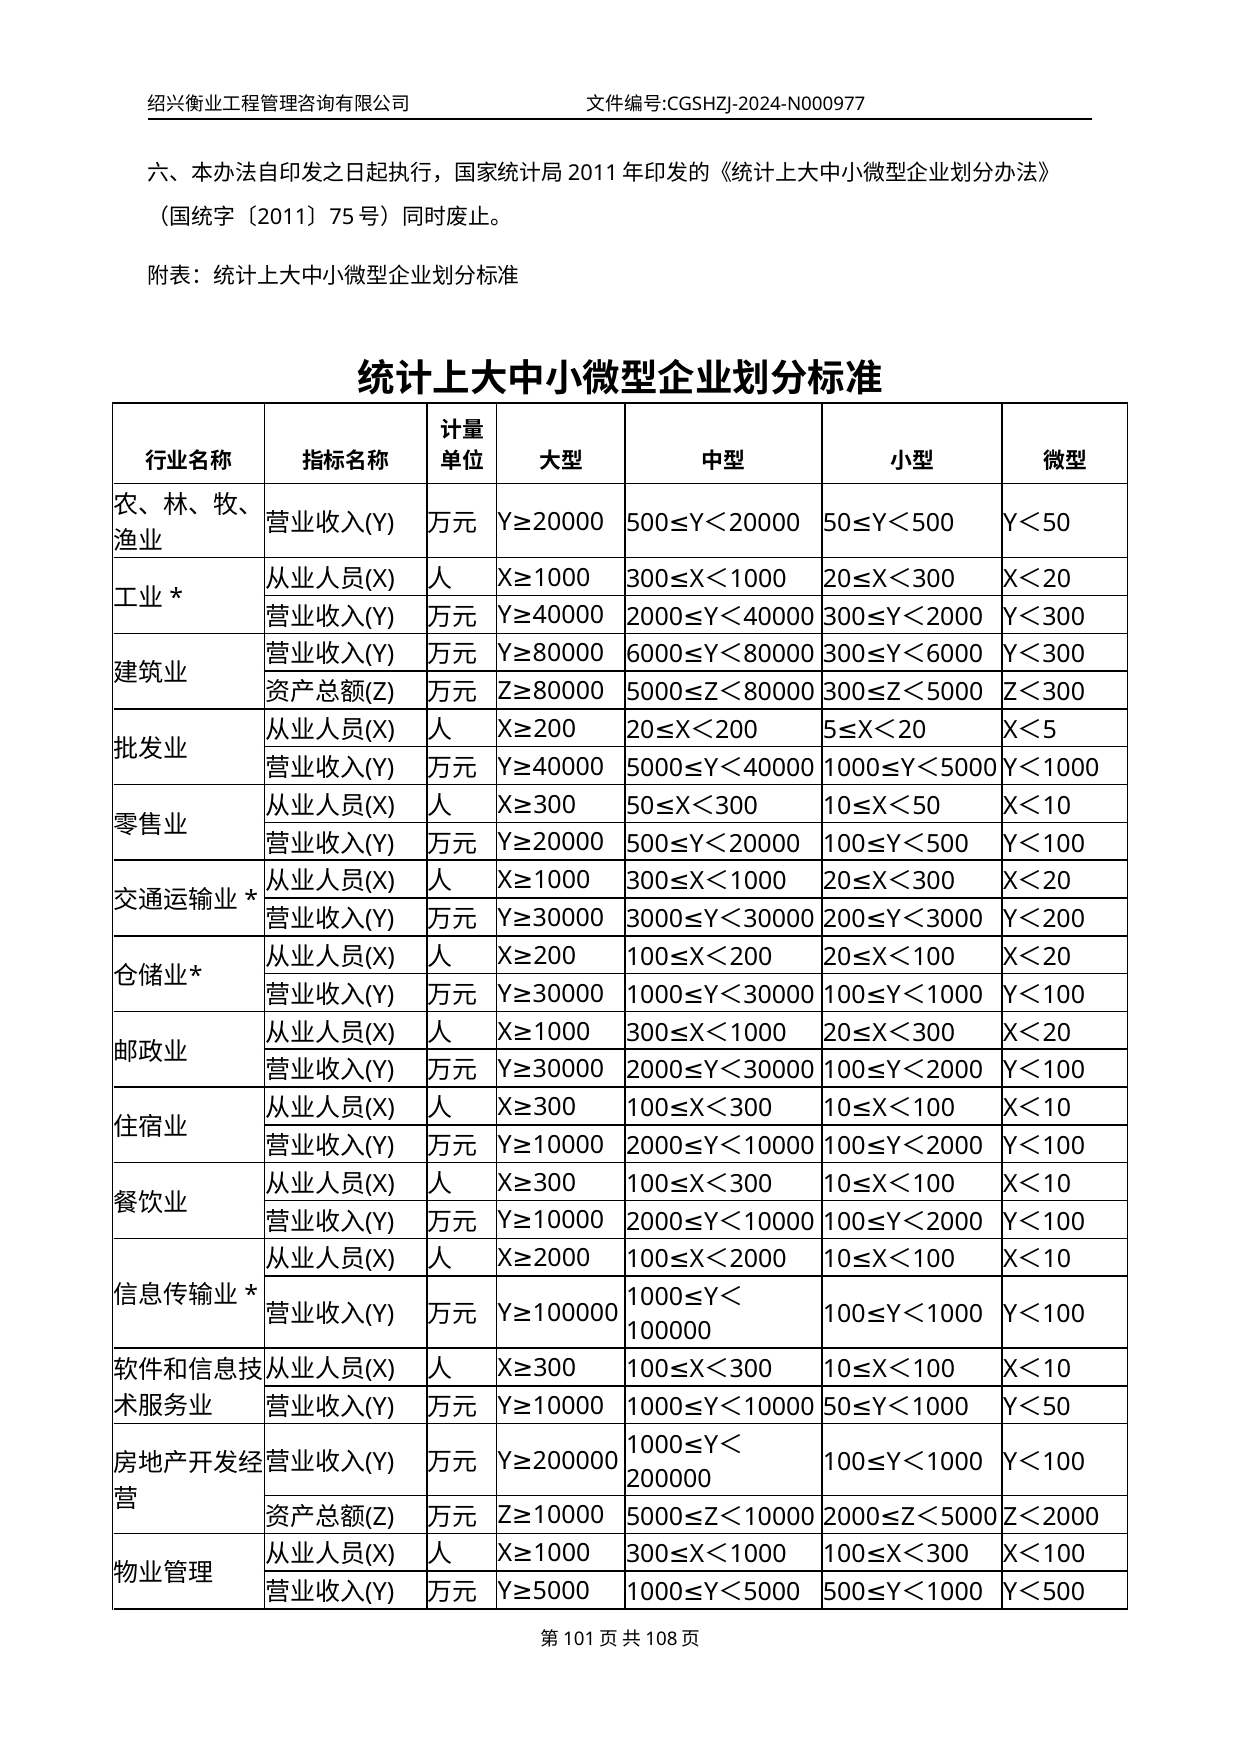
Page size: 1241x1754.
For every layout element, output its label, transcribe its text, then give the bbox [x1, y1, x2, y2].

table_cell 万元 [428, 1201, 496, 1237]
table_cell 100≤X＜300 [626, 1088, 821, 1124]
table_cell 从业人员(X) [265, 558, 426, 594]
table_cell 300≤Y＜6000 [823, 634, 1001, 670]
table_cell 万元 [428, 634, 496, 670]
table_cell Y＜200 [1003, 899, 1127, 935]
table_header 中型 [626, 404, 821, 483]
table_cell Y≥80000 [497, 634, 624, 670]
table_cell 万元 [428, 596, 496, 632]
table_cell 万元 [428, 899, 496, 935]
table_cell 零售业 [113, 785, 264, 859]
table_cell 营业收入(Y) [265, 1387, 426, 1423]
table_cell X≥1000 [497, 558, 624, 594]
table_cell 交通运输业 * [113, 860, 264, 935]
table_cell 100≤Y＜1000 [823, 974, 1001, 1011]
table_cell 人 [428, 1349, 496, 1385]
text 附表：统计上大中小微型企业划分标准 [148, 246, 1092, 290]
table_cell 软件和信息技术服务业 [113, 1348, 264, 1423]
table_cell X＜20 [1003, 937, 1127, 973]
table_cell 营业收入(Y) [265, 634, 426, 670]
table_cell X≥1000 [497, 1534, 624, 1570]
table_cell 营业收入(Y) [265, 1201, 426, 1237]
table_cell 人 [428, 785, 496, 821]
table_header 大型 [497, 404, 624, 483]
table_cell 50≤X＜300 [626, 785, 821, 821]
table_cell 万元 [428, 1424, 496, 1494]
table_cell 人 [428, 710, 496, 746]
table_cell Y＜300 [1003, 596, 1127, 632]
table_cell 10≤X＜100 [823, 1239, 1001, 1275]
table_cell Y＜1000 [1003, 747, 1127, 784]
table_cell 从业人员(X) [265, 1012, 426, 1048]
table_cell Y≥20000 [497, 484, 624, 557]
table_cell 3000≤Y＜30000 [626, 899, 821, 935]
table_cell 营业收入(Y) [265, 823, 426, 859]
table_cell 营业收入(Y) [265, 747, 426, 784]
table_cell 6000≤Y＜80000 [626, 634, 821, 670]
table_cell 万元 [428, 484, 496, 557]
table_cell 20≤X＜300 [823, 558, 1001, 594]
table_cell Y＜100 [1003, 823, 1127, 859]
table_cell 万元 [428, 1572, 496, 1608]
table_cell Y≥30000 [497, 899, 624, 935]
table_cell 万元 [428, 1277, 496, 1347]
table_cell 人 [428, 937, 496, 973]
table_cell 100≤Y＜2000 [823, 1050, 1001, 1086]
table_cell 从业人员(X) [265, 1163, 426, 1199]
table_cell Y≥10000 [497, 1201, 624, 1237]
table_cell 万元 [428, 1126, 496, 1162]
table_cell 人 [428, 1012, 496, 1048]
table_cell 人 [428, 1163, 496, 1199]
table_cell 从业人员(X) [265, 937, 426, 973]
table_cell X＜10 [1003, 1088, 1127, 1124]
table_cell Y＜100 [1003, 1277, 1127, 1347]
table_cell 5000≤Z＜10000 [626, 1496, 821, 1532]
table_cell Y≥30000 [497, 1050, 624, 1086]
table_cell 100≤Y＜1000 [823, 1277, 1001, 1347]
table_cell 300≤X＜1000 [626, 1534, 821, 1570]
table_cell Y≥5000 [497, 1572, 624, 1608]
table_cell 从业人员(X) [265, 710, 426, 746]
table_cell 1000≤Y＜200000 [626, 1424, 821, 1494]
table_cell 从业人员(X) [265, 1088, 426, 1124]
table_cell 万元 [428, 747, 496, 784]
table_cell 1000≤Y＜10000 [626, 1387, 821, 1423]
table_cell Z≥80000 [497, 672, 624, 708]
table_cell X≥300 [497, 1163, 624, 1199]
table_cell 100≤X＜2000 [626, 1239, 821, 1275]
table_cell X≥1000 [497, 861, 624, 897]
table_cell 万元 [428, 672, 496, 708]
table_cell 营业收入(Y) [265, 899, 426, 935]
table_cell X＜20 [1003, 1012, 1127, 1048]
table_cell 20≤X＜100 [823, 937, 1001, 973]
table_cell 300≤X＜1000 [626, 1012, 821, 1048]
table_cell 5000≤Z＜80000 [626, 672, 821, 708]
table_cell 2000≤Y＜10000 [626, 1126, 821, 1162]
table_cell 500≤Y＜20000 [626, 823, 821, 859]
table_cell 营业收入(Y) [265, 974, 426, 1011]
table_cell 100≤X＜200 [626, 937, 821, 973]
table_cell 营业收入(Y) [265, 1277, 426, 1347]
table_cell X≥300 [497, 785, 624, 821]
table_cell 50≤Y＜500 [823, 484, 1001, 557]
table_cell 10≤X＜100 [823, 1163, 1001, 1199]
table_cell 1000≤Y＜30000 [626, 974, 821, 1011]
table_cell X≥300 [497, 1349, 624, 1385]
table_cell Y＜100 [1003, 974, 1127, 1011]
table_cell 2000≤Y＜10000 [626, 1201, 821, 1237]
table_cell 10≤X＜100 [823, 1088, 1001, 1124]
table_cell X＜20 [1003, 558, 1127, 594]
table_cell Y＜100 [1003, 1050, 1127, 1086]
table_cell 300≤X＜1000 [626, 861, 821, 897]
text 统计上大中小微型企业划分标准 [148, 340, 1092, 402]
table_cell X＜20 [1003, 861, 1127, 897]
table_cell 营业收入(Y) [265, 484, 426, 557]
table_header 计量单位 [428, 404, 496, 483]
table_cell X≥2000 [497, 1239, 624, 1275]
table_cell 住宿业 [113, 1087, 264, 1162]
table_cell 仓储业* [113, 936, 264, 1011]
table_cell 从业人员(X) [265, 1239, 426, 1275]
table_cell Y≥40000 [497, 747, 624, 784]
table_cell 10≤X＜100 [823, 1349, 1001, 1385]
table_header 指标名称 [265, 404, 426, 483]
table_cell 300≤X＜1000 [626, 558, 821, 594]
table_cell Y＜100 [1003, 1126, 1127, 1162]
table_cell Y≥100000 [497, 1277, 624, 1347]
table_cell X＜10 [1003, 1163, 1127, 1199]
table_cell Z＜300 [1003, 672, 1127, 708]
table_cell X＜10 [1003, 785, 1127, 821]
table_cell X≥1000 [497, 1012, 624, 1048]
table_cell 建筑业 [113, 634, 264, 708]
table_cell Z＜2000 [1003, 1496, 1127, 1532]
table_header 行业名称 [113, 404, 264, 483]
table_cell 万元 [428, 1496, 496, 1532]
table_cell 100≤Y＜1000 [823, 1424, 1001, 1494]
table_cell X＜5 [1003, 710, 1127, 746]
table_cell 营业收入(Y) [265, 596, 426, 632]
table_cell 营业收入(Y) [265, 1424, 426, 1494]
table_cell X≥200 [497, 937, 624, 973]
table_cell 资产总额(Z) [265, 1496, 426, 1532]
table_cell Z≥10000 [497, 1496, 624, 1532]
table_cell 人 [428, 1239, 496, 1275]
table_cell 10≤X＜50 [823, 785, 1001, 821]
table_cell 200≤Y＜3000 [823, 899, 1001, 935]
table_cell 万元 [428, 1387, 496, 1423]
table_cell 100≤X＜300 [626, 1163, 821, 1199]
table_cell Y≥30000 [497, 974, 624, 1011]
table_cell Y≥200000 [497, 1424, 624, 1494]
table_cell 500≤Y＜20000 [626, 484, 821, 557]
table_cell 20≤X＜300 [823, 1012, 1001, 1048]
table_cell 从业人员(X) [265, 785, 426, 821]
table_cell 2000≤Z＜5000 [823, 1496, 1001, 1532]
table_cell 人 [428, 861, 496, 897]
table_cell 物业管理 [113, 1534, 264, 1608]
table_cell 100≤X＜300 [626, 1349, 821, 1385]
table_cell 资产总额(Z) [265, 672, 426, 708]
table_cell 100≤Y＜500 [823, 823, 1001, 859]
table_cell 100≤Y＜2000 [823, 1201, 1001, 1237]
table_cell 从业人员(X) [265, 861, 426, 897]
table_cell 50≤Y＜1000 [823, 1387, 1001, 1423]
table_cell 5000≤Y＜40000 [626, 747, 821, 784]
table_cell 1000≤Y＜100000 [626, 1277, 821, 1347]
table_cell 人 [428, 1088, 496, 1124]
table_cell 信息传输业 * [113, 1239, 264, 1347]
table_cell 万元 [428, 823, 496, 859]
table_cell Y＜50 [1003, 484, 1127, 557]
table_cell X＜10 [1003, 1239, 1127, 1275]
table_cell X＜10 [1003, 1349, 1127, 1385]
table_cell 500≤Y＜1000 [823, 1572, 1001, 1608]
table_cell 万元 [428, 1050, 496, 1086]
table_cell Y≥20000 [497, 823, 624, 859]
table_cell 人 [428, 1534, 496, 1570]
table_cell Y＜100 [1003, 1424, 1127, 1494]
table_cell X≥200 [497, 710, 624, 746]
table_cell Y≥40000 [497, 596, 624, 632]
table_cell 2000≤Y＜30000 [626, 1050, 821, 1086]
table_cell 人 [428, 558, 496, 594]
table_cell 1000≤Y＜5000 [823, 747, 1001, 784]
table_cell Y＜50 [1003, 1387, 1127, 1423]
text 六、本办法自印发之日起执行，国家统计局2011年印发的《统计上大中小微型企业划分办法》（国统字〔2011〕75号）同时废止。 [148, 143, 1092, 231]
table_cell Y≥10000 [497, 1126, 624, 1162]
table_cell Y＜100 [1003, 1201, 1127, 1237]
table_cell Y≥10000 [497, 1387, 624, 1423]
table_cell 万元 [428, 974, 496, 1011]
table_cell 农、林、牧、渔业 [113, 484, 264, 557]
table_header 微型 [1003, 404, 1127, 483]
table_header 小型 [823, 404, 1001, 483]
table_cell 5≤X＜20 [823, 710, 1001, 746]
table_cell 100≤X＜300 [823, 1534, 1001, 1570]
table_cell 营业收入(Y) [265, 1126, 426, 1162]
table_cell Y＜300 [1003, 634, 1127, 670]
table_cell 营业收入(Y) [265, 1572, 426, 1608]
table_cell X＜100 [1003, 1534, 1127, 1570]
table_cell 2000≤Y＜40000 [626, 596, 821, 632]
table_cell 1000≤Y＜5000 [626, 1572, 821, 1608]
table_cell 邮政业 [113, 1012, 264, 1086]
table_cell 20≤X＜300 [823, 861, 1001, 897]
table_cell 300≤Z＜5000 [823, 672, 1001, 708]
table_cell 房地产开发经营 [113, 1424, 264, 1532]
table_cell 从业人员(X) [265, 1349, 426, 1385]
table_cell Y＜500 [1003, 1572, 1127, 1608]
table_cell 营业收入(Y) [265, 1050, 426, 1086]
table_cell X≥300 [497, 1088, 624, 1124]
table_cell 100≤Y＜2000 [823, 1126, 1001, 1162]
table_cell 工业 * [113, 558, 264, 632]
table_cell 300≤Y＜2000 [823, 596, 1001, 632]
table_cell 从业人员(X) [265, 1534, 426, 1570]
table_cell 20≤X＜200 [626, 710, 821, 746]
table_cell 批发业 [113, 709, 264, 784]
table_cell 餐饮业 [113, 1163, 264, 1237]
